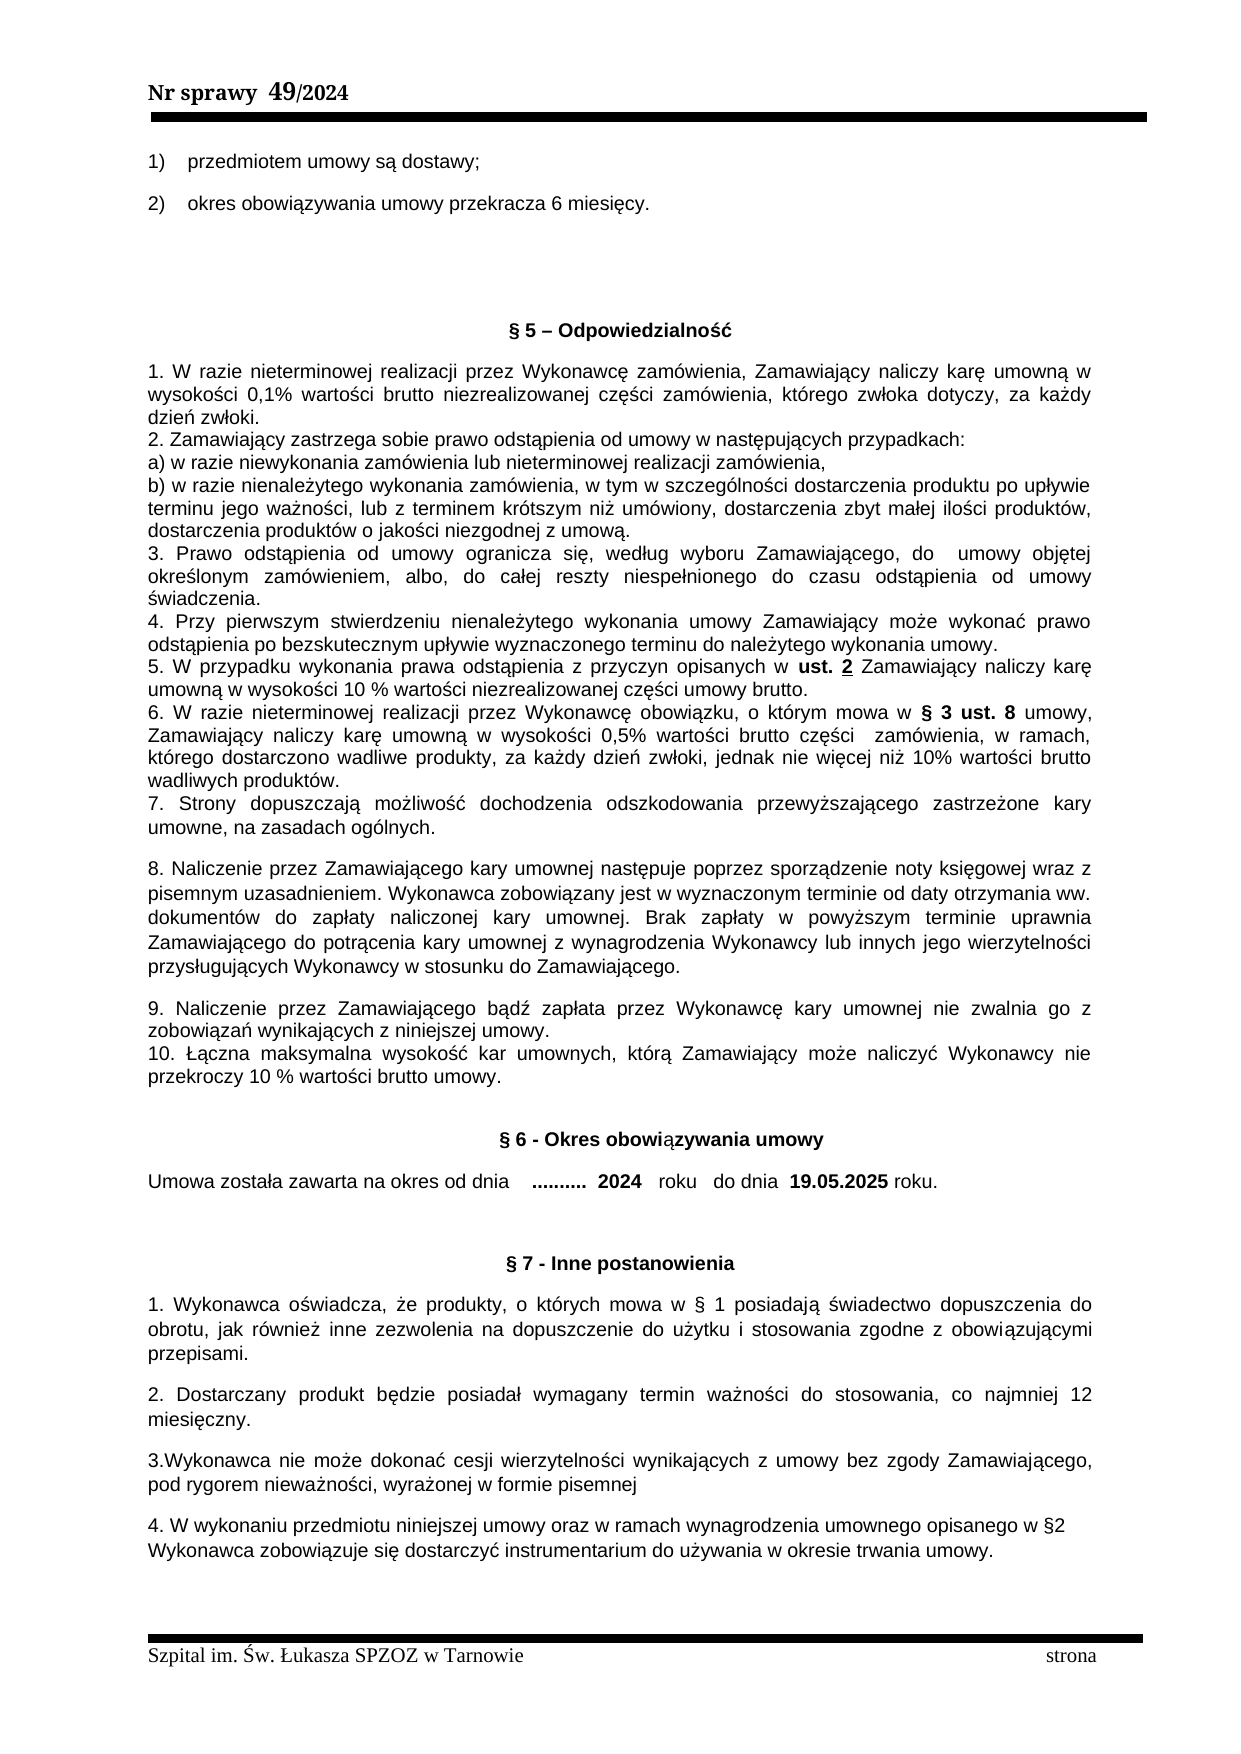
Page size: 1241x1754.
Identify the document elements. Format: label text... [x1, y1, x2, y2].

text 7. Strony dopuszczają możliwość dochodzenia odszkodowania przewyższającego zastrzeżone kary umowne, na zasadach ogólnych. [148, 792, 1092, 839]
list 1. W razie nieterminowej realizacji przez Wykonawcę zamówienia, Zamawiający naliczy karę umowną w wysokości 0,1% wartości brutto niezrealizowanej części zamówienia, którego zwłoka dotyczy, za każdy dzień zwłoki. [148, 360, 1092, 428]
text b) w razie nienależytego wykonania zamówienia, w tym w szczególności dostarczenia produktu po upływie terminu jego ważności, lub z terminem krótszym niż umówiony, dostarczenia zbyt małej ilości produktów, dostarczenia produktów o jakości niezgodnej z umową. [148, 474, 1092, 542]
text 4. W wykonaniu przedmiotu niniejszej umowy oraz w ramach wynagrodzenia umownego opisanego w §2 Wykonawca zobowiązuje się dostarczyć instrumentarium do używania w okresie trwania umowy. [148, 1514, 1092, 1561]
text 1. Wykonawca oświadcza, że produkty, o których mowa w § 1 posiadają świadectwo dopuszczenia do obrotu, jak również inne zezwolenia na dopuszczenie do użytku i stosowania zgodne z obowiązującymi przepisami. [148, 1293, 1092, 1364]
text 5. W przypadku wykonania prawa odstąpienia z przyczyn opisanych w ust. 2 Zamawiający naliczy karę umowną w wysokości 10 % wartości niezrealizowanej części umowy brutto. [148, 655, 1092, 701]
text § 6 - Okres obowiązywania umowy [148, 1128, 1092, 1151]
text 8. Naliczenie przez Zamawiającego kary umownej następuje poprzez sporządzenie noty księgowej wraz z pisemnym uzasadnieniem. Wykonawca zobowiązany jest w wyznaczonym terminie od daty otrzymania ww. dokumentów do zapłaty naliczonej kary umownej. Brak zapłaty w powyższym terminie uprawnia Zamawiającego do potrącenia kary umownej z wynagrodzenia Wykonawcy lub innych jego wierzytelności przysługujących Wykonawcy w stosunku do Zamawiającego. [148, 857, 1092, 978]
text 2. Dostarczany produkt będzie posiadał wymagany termin ważności do stosowania, co najmniej 12 miesięczny. [148, 1383, 1092, 1430]
text a) w razie niewykonania zamówienia lub nieterminowej realizacji zamówienia, [148, 451, 1092, 474]
text 2. Zamawiający zastrzega sobie prawo odstąpienia od umowy w następujących przypadkach: [148, 428, 1092, 451]
text 2) okres obowiązywania umowy przekracza 6 miesięcy. [148, 189, 1092, 214]
text 4. Przy pierwszym stwierdzeniu nienależytego wykonania umowy Zamawiający może wykonać prawo odstąpienia po bezskutecznym upływie wyznaczonego terminu do należytego wykonania umowy. [148, 610, 1092, 655]
text 6. W razie nieterminowej realizacji przez Wykonawcę obowiązku, o którym mowa w § 3 ust. 8 umowy, Zamawiający naliczy karę umowną w wysokości 0,5% wartości brutto części zamówienia, w ramach, którego dostarczono wadliwe produkty, za każdy dzień zwłoki, jednak nie więcej niż 10% wartości brutto wadliwych produktów. [148, 701, 1092, 792]
text 3. Prawo odstąpienia od umowy ogranicza się, według wyboru Zamawiającego, do umowy objętej określonym zamówieniem, albo, do całej reszty niespełnionego do czasu odstąpienia od umowy świadczenia. [148, 542, 1092, 610]
text 9. Naliczenie przez Zamawiającego bądź zapłata przez Wykonawcę kary umownej nie zwalnia go z zobowiązań wynikających z niniejszej umowy. [148, 996, 1092, 1042]
text 1) przedmiotem umowy są dostawy; [148, 148, 1092, 173]
text 10. Łączna maksymalna wysokość kar umownych, którą Zamawiający może naliczyć Wykonawcy nie przekroczy 10 % wartości brutto umowy. [148, 1042, 1092, 1087]
text § 5 – Odpowiedzialność [148, 319, 1092, 342]
text 3.Wykonawca nie może dokonać cesji wierzytelności wynikających z umowy bez zgody Zamawiającego, pod rygorem nieważności, wyrażonej w formie pisemnej [148, 1449, 1092, 1496]
text Umowa została zawarta na okres od dnia .......... 2024 roku do dnia 19.05.2025 roku. [148, 1169, 1092, 1192]
text § 7 - Inne postanowienia [148, 1252, 1092, 1274]
